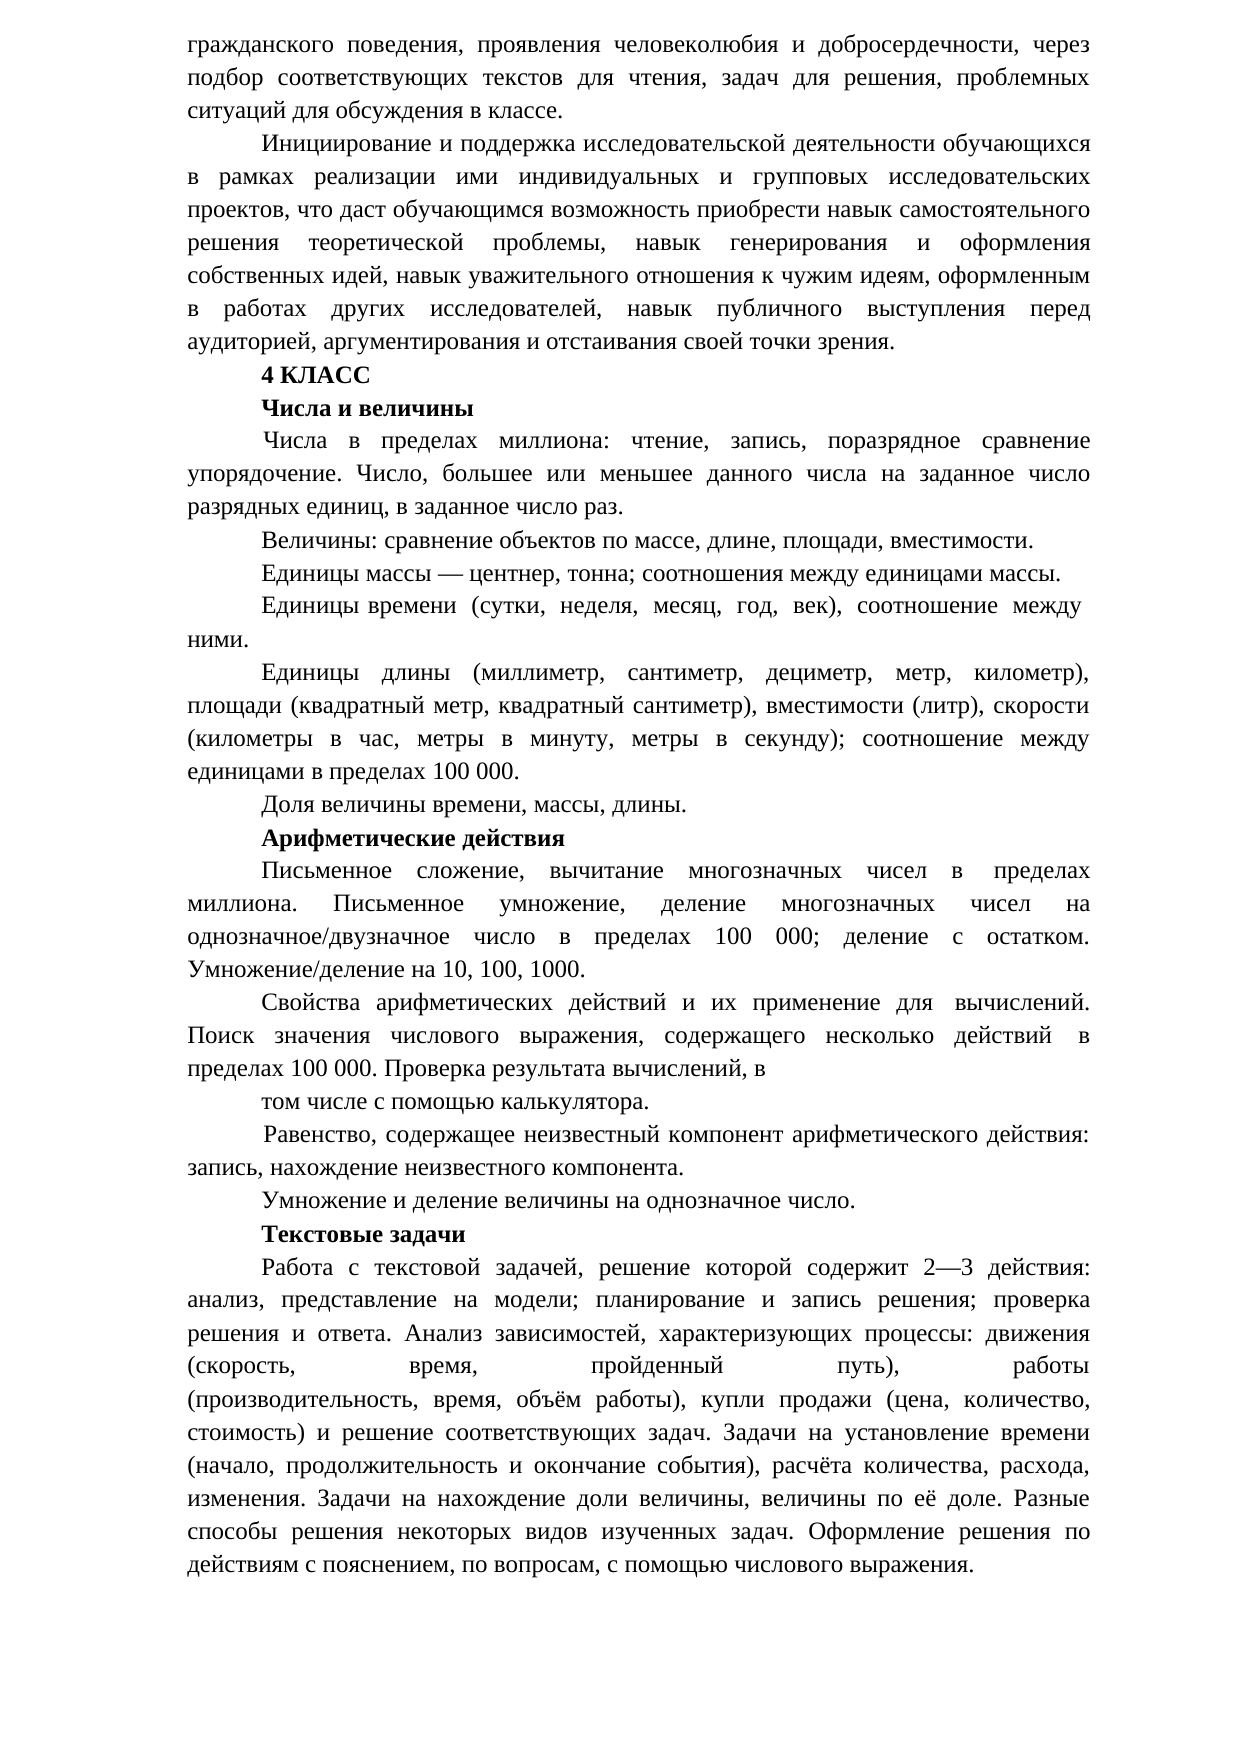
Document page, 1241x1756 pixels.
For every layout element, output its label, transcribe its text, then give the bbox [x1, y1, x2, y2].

text гражданского поведения, проявления человеколюбия и добросердечности, через подбор соответствующих текстов для чтения, задач для решения, проблемных ситуаций для обсуждения в классе. [187, 29, 1090, 124]
text том числе с помощью калькулятора. [261, 1086, 1103, 1115]
subtitle Арифметические действия [261, 823, 1103, 851]
text Величины: сравнение объектов по массе, длине, площади, вместимости. [261, 525, 1103, 553]
text Письменное сложение, вычитание многозначных чисел в пределах миллиона. Письменное умножение, деление многозначных чисел на однозначное/двузначное число в пределах 100 000; деление с остатком. Умножение/деление на 10, 100, 1000. [187, 855, 1090, 983]
text Единицы времени (сутки, неделя, месяц, год, век), соотношение между [261, 591, 1103, 619]
text Инициирование и поддержка исследовательской деятельности обучающихся в рамках реализации ими индивидуальных и групповых исследовательских проектов, что даст обучающимся возможность приобрести навык самостоятельного решения теоретической проблемы, навык генерирования и оформления собственных идей, навык уважительного отношения к чужим идеям, оформленным в работах других исследователей, навык публичного выступления перед аудиторией, аргументирования и отстаивания своей точки зрения. [187, 128, 1091, 355]
text Умножение и деление величины на однозначное число. [261, 1186, 1103, 1214]
text Равенство, содержащее неизвестный компонент арифметического действия: запись, нахождение неизвестного компонента. [187, 1119, 1090, 1181]
text Свойства арифметических действий и их применение для вычислений. Поиск значения числового выражения, содержащего несколько действий в пределах 100 000. Проверка результата вычислений, в [187, 987, 1090, 1082]
text Числа в пределах миллиона: чтение, запись, поразрядное сравнение упорядочение. Число, большее или меньшее данного числа на заданное число разрядных единиц, в заданное число раз. [187, 425, 1090, 520]
text площади (квадратный метр, квадратный сантиметр), вместимости (литр), скорости (километры в час, метры в минуту, метры в секунду); соотношение между единицами в пределах 100 000. [187, 690, 1090, 785]
text Доля величины времени, массы, длины. [261, 789, 1103, 818]
text Единицы длины (миллиметр, сантиметр, дециметр, метр, километр), [261, 657, 1103, 686]
text Единицы массы — центнер, тонна; соотношения между единицами массы. [261, 558, 1103, 586]
text ними. [187, 624, 1103, 652]
subtitle КЛАСС [261, 360, 1103, 389]
text Работа с текстовой задачей, решение которой содержит 2—3 действия: анализ, представление на модели; планирование и запись решения; проверка решения и ответа. Анализ зависимостей, характеризующих процессы: движения (скорость, время, пройденный путь), работы (производительность, время, объём работы), купли продажи (цена, количество, стоимость) и решение соответствующих задач. Задачи на установление времени (начало, продолжительность и окончание события), расчёта количества, расхода, изменения. Задачи на нахождение доли величины, величины по её доле. Разные способы решения некоторых видов изученных задач. Оформление решения по действиям с пояснением, по вопросам, с помощью числового выражения. [187, 1252, 1091, 1577]
subtitle Текстовые задачи [261, 1219, 1103, 1248]
text Числа и величины [261, 393, 1103, 422]
